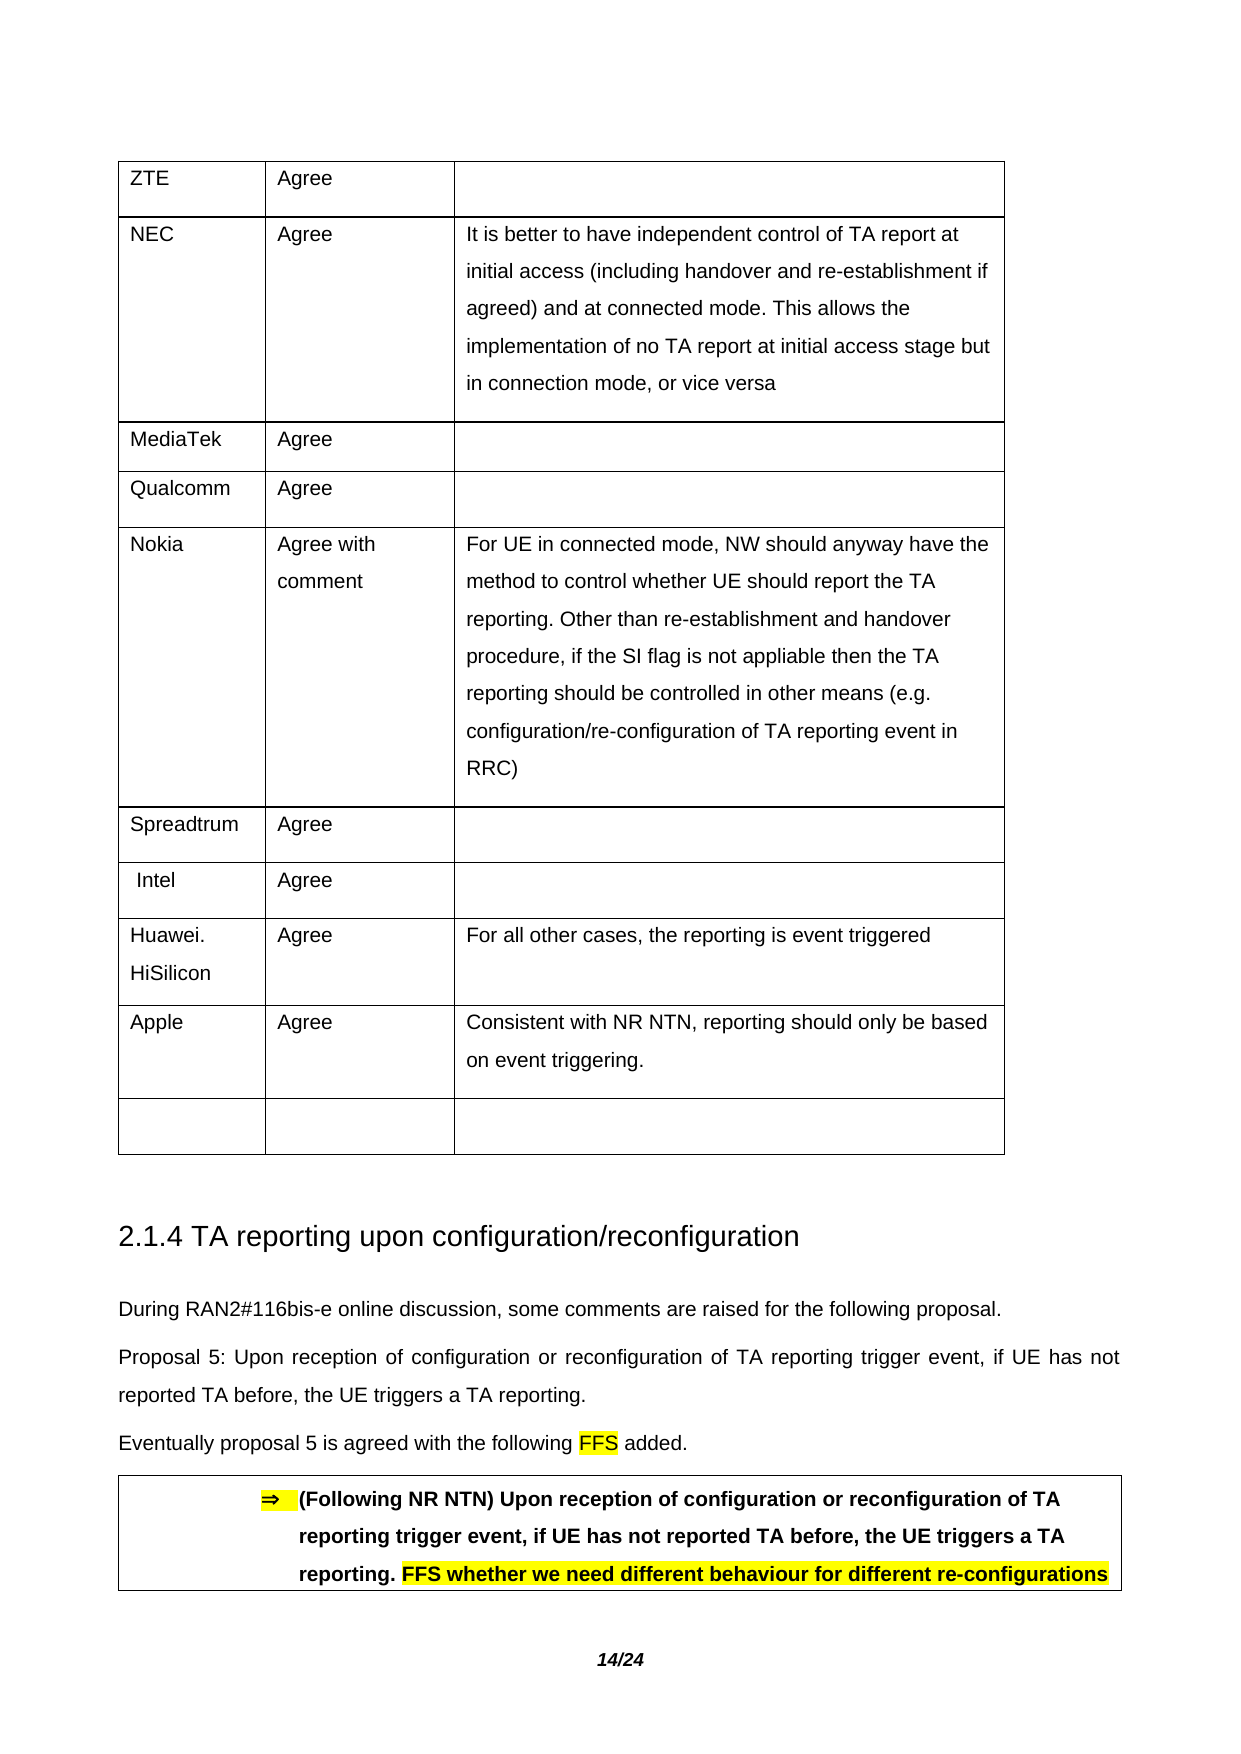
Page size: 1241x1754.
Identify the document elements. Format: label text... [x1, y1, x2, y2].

table_cell For all other cases, the reporting is event triggered [455, 919, 1004, 1005]
table_cell Consistent with NR NTN, reporting should only be based on event triggering. [455, 1006, 1004, 1098]
table_cell Agree [266, 218, 454, 421]
table_cell Agree [266, 919, 454, 1005]
table_cell Agree [266, 472, 454, 527]
table_cell Spreadtrum [119, 808, 265, 862]
table_cell MediaTek [119, 423, 265, 471]
subtitle 2.1.4 TA reporting upon configuration/reconfiguration [118, 1204, 1122, 1269]
table_cell For UE in connected mode, NW should anyway have the method to control whether UE should report the TA reporting. Other than re-establishment and handover procedure, if the SI flag is not appliable then the TA reporting should be controlled in other means (e.g. configuration/re-configuration of TA reporting event in RRC) [455, 528, 1004, 806]
table_cell [455, 162, 1004, 216]
table_cell It is better to have independent control of TA report at initial access (including handover and re-establishment if agreed) and at connected mode. This allows the implementation of no TA report at initial access stage but in connection mode, or vice versa [455, 218, 1004, 421]
table_cell Intel [119, 863, 265, 918]
table_cell Agree with comment [266, 528, 454, 806]
table_cell [455, 863, 1004, 918]
table_cell Agree [266, 808, 454, 862]
table_cell Agree [266, 423, 454, 471]
text During RAN2#116bis-e online discussion, some comments are raised for the following proposal. [118, 1292, 1122, 1325]
table_cell [119, 1099, 265, 1154]
table_cell Huawei. HiSilicon [119, 919, 265, 1005]
table_cell [455, 472, 1004, 527]
table_cell Apple [119, 1006, 265, 1098]
table_cell [455, 808, 1004, 862]
text Proposal 5: Upon reception of configuration or reconfiguration of TA reporting trigger event, if UE has not reported TA before, the UE triggers a TA reporting. [118, 1341, 1122, 1411]
table_cell Agree [266, 162, 454, 216]
table_cell NEC [119, 218, 265, 421]
table_cell Agree [266, 863, 454, 918]
table_cell Agree [266, 1006, 454, 1098]
table_cell ZTE [119, 162, 265, 216]
text Eventually proposal 5 is agreed with the following FFS added. [118, 1427, 1122, 1459]
table_cell [455, 423, 1004, 471]
table_cell [266, 1099, 454, 1154]
table_cell [455, 1099, 1004, 1154]
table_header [119, 1476, 1121, 1590]
table_cell Qualcomm [119, 472, 265, 527]
table_cell Nokia [119, 528, 265, 806]
